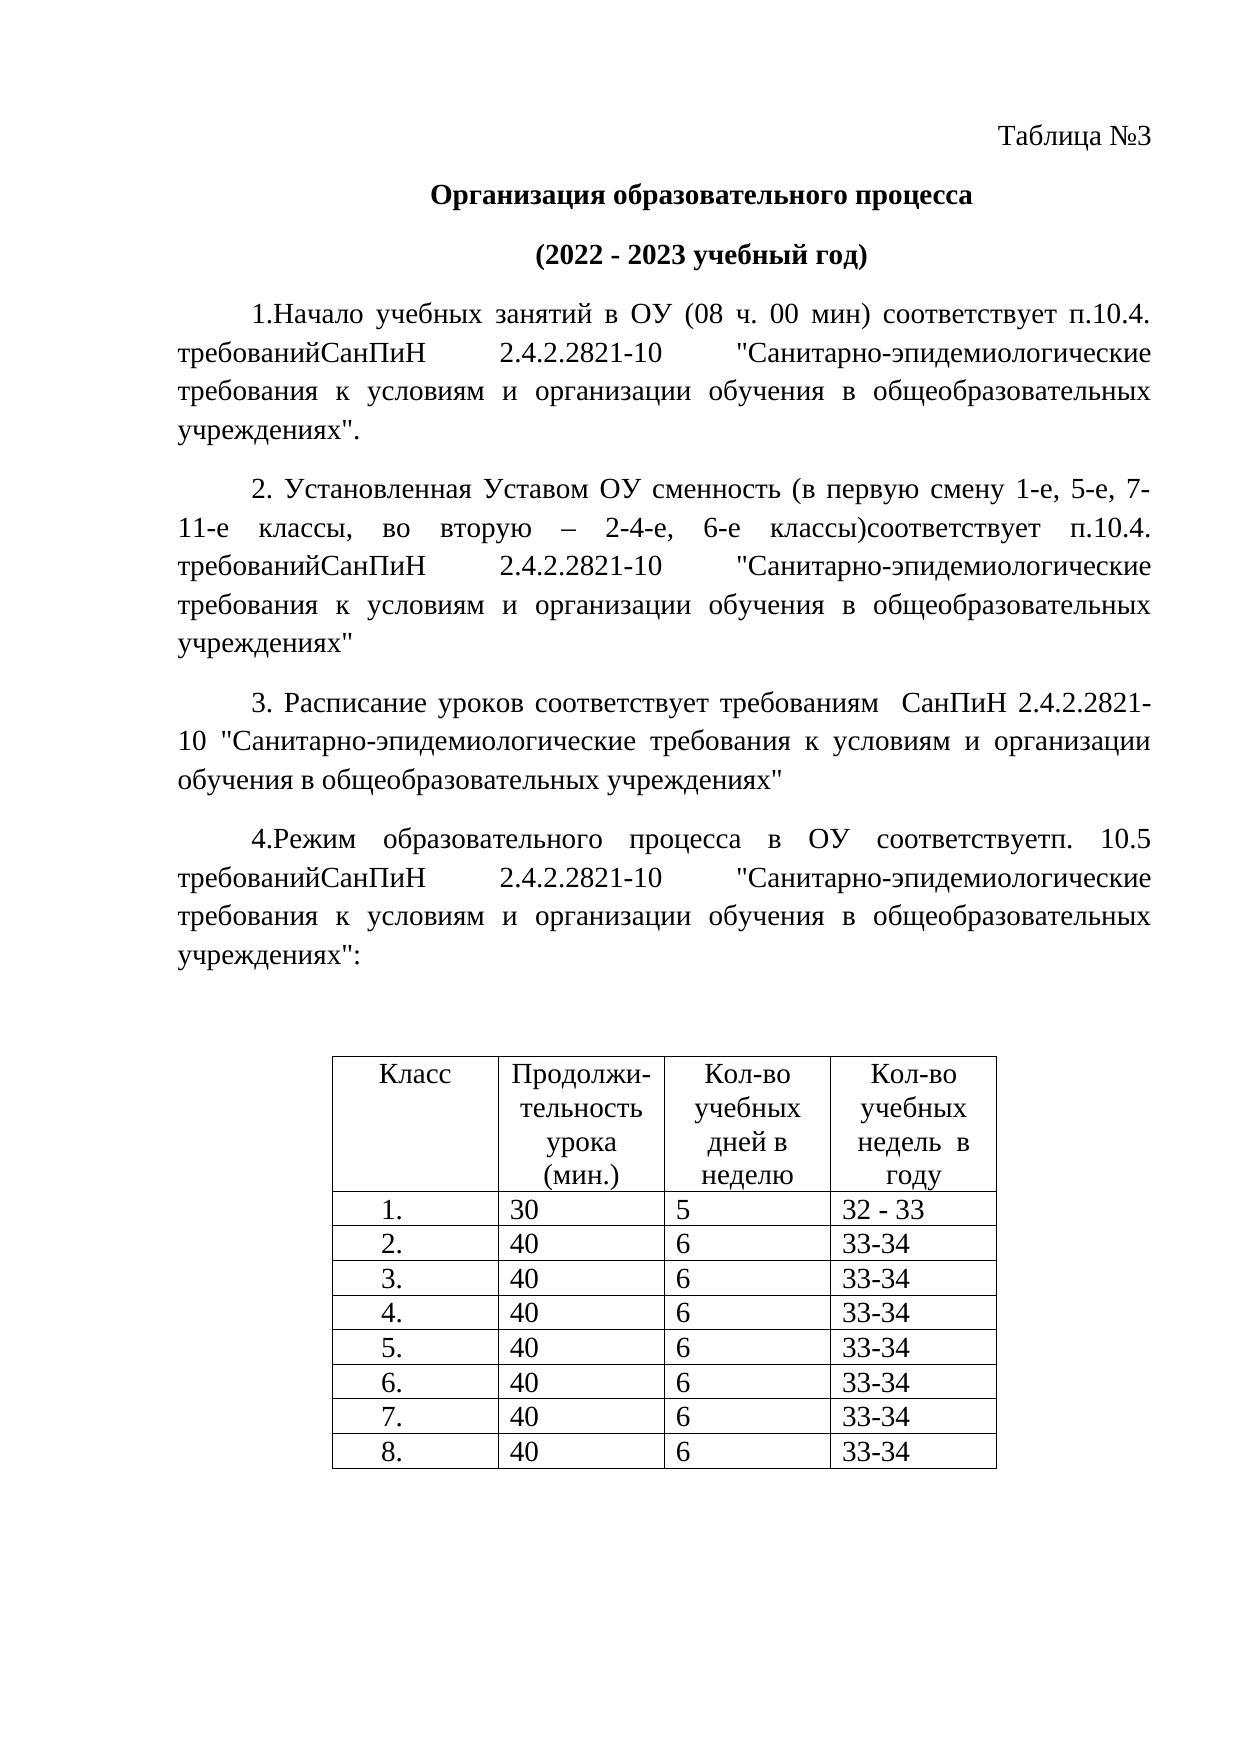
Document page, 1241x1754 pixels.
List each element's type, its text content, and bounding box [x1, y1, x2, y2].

table_cell 33-34 [831, 1226, 996, 1260]
table_cell 40 [499, 1365, 664, 1398]
table_cell 6 [665, 1399, 830, 1433]
table_cell [333, 1365, 498, 1398]
table_header Кол-во учебных недель в году [831, 1057, 996, 1191]
table_cell [333, 1296, 498, 1329]
text 4.Режим образовательного процесса в ОУ соответствуетп. 10.5 требованийСанПиН 2.4.2.2821-10 "Санитарно-эпидемиологические требования к условиям и организации обучения в общеобразовательных учреждениях": [177, 821, 1152, 970]
table_cell 6 [665, 1226, 830, 1260]
table_cell 33-34 [831, 1365, 996, 1398]
table_cell [333, 1226, 498, 1260]
table_cell 33-34 [831, 1330, 996, 1364]
text 2. Установленная Уставом ОУ сменность (в первую смену 1-е, 5-е, 7-11-е классы, во вторую – 2-4-е, 6-е классы)соответствует п.10.4. требованийСанПиН 2.4.2.2821-10 "Санитарно-эпидемиологические требования к условиям и организации обучения в общеобразовательных учреждениях" [177, 471, 1152, 659]
table_cell 6 [665, 1434, 830, 1467]
table_cell 40 [499, 1261, 664, 1294]
table_cell 40 [499, 1296, 664, 1329]
table_cell 40 [499, 1226, 664, 1260]
table_cell 6 [665, 1365, 830, 1398]
table_cell 33-34 [831, 1434, 996, 1467]
table_cell 6 [665, 1330, 830, 1364]
text 1.Начало учебных занятий в ОУ (08 ч. 00 мин) соответствует п.10.4. требованийСанПиН 2.4.2.2821-10 "Санитарно-эпидемиологические требования к условиям и организации обучения в общеобразовательных учреждениях". [177, 296, 1152, 445]
table_cell [333, 1192, 498, 1225]
table_cell 6 [665, 1261, 830, 1294]
table_cell 30 [499, 1192, 664, 1225]
table_cell 33-34 [831, 1296, 996, 1329]
text 3. Расписание уроков соответствует требованиям СанПиН 2.4.2.2821-10 "Санитарно-эпидемиологические требования к условиям и организации обучения в общеобразовательных учреждениях" [177, 685, 1152, 795]
table_header Продолжи-тельность урока (мин.) [499, 1057, 664, 1191]
text Таблица №3 [177, 118, 1152, 152]
table_cell [333, 1261, 498, 1294]
table_cell 40 [499, 1330, 664, 1364]
table_cell [333, 1399, 498, 1433]
text Организация образовательного процесса [177, 177, 1152, 211]
table_cell 33-34 [831, 1261, 996, 1294]
table_header Класс [333, 1057, 498, 1191]
table_cell 5 [665, 1192, 830, 1225]
table_cell [333, 1330, 498, 1364]
table_cell 40 [499, 1434, 664, 1467]
table_cell 32 - 33 [831, 1192, 996, 1225]
table_cell 40 [499, 1399, 664, 1433]
table_header Кол-во учебных дней в неделю [665, 1057, 830, 1191]
table_cell 33-34 [831, 1399, 996, 1433]
text (2022 - 2023 учебный год) [177, 237, 1152, 270]
table_cell 6 [665, 1296, 830, 1329]
table_cell [333, 1434, 498, 1467]
